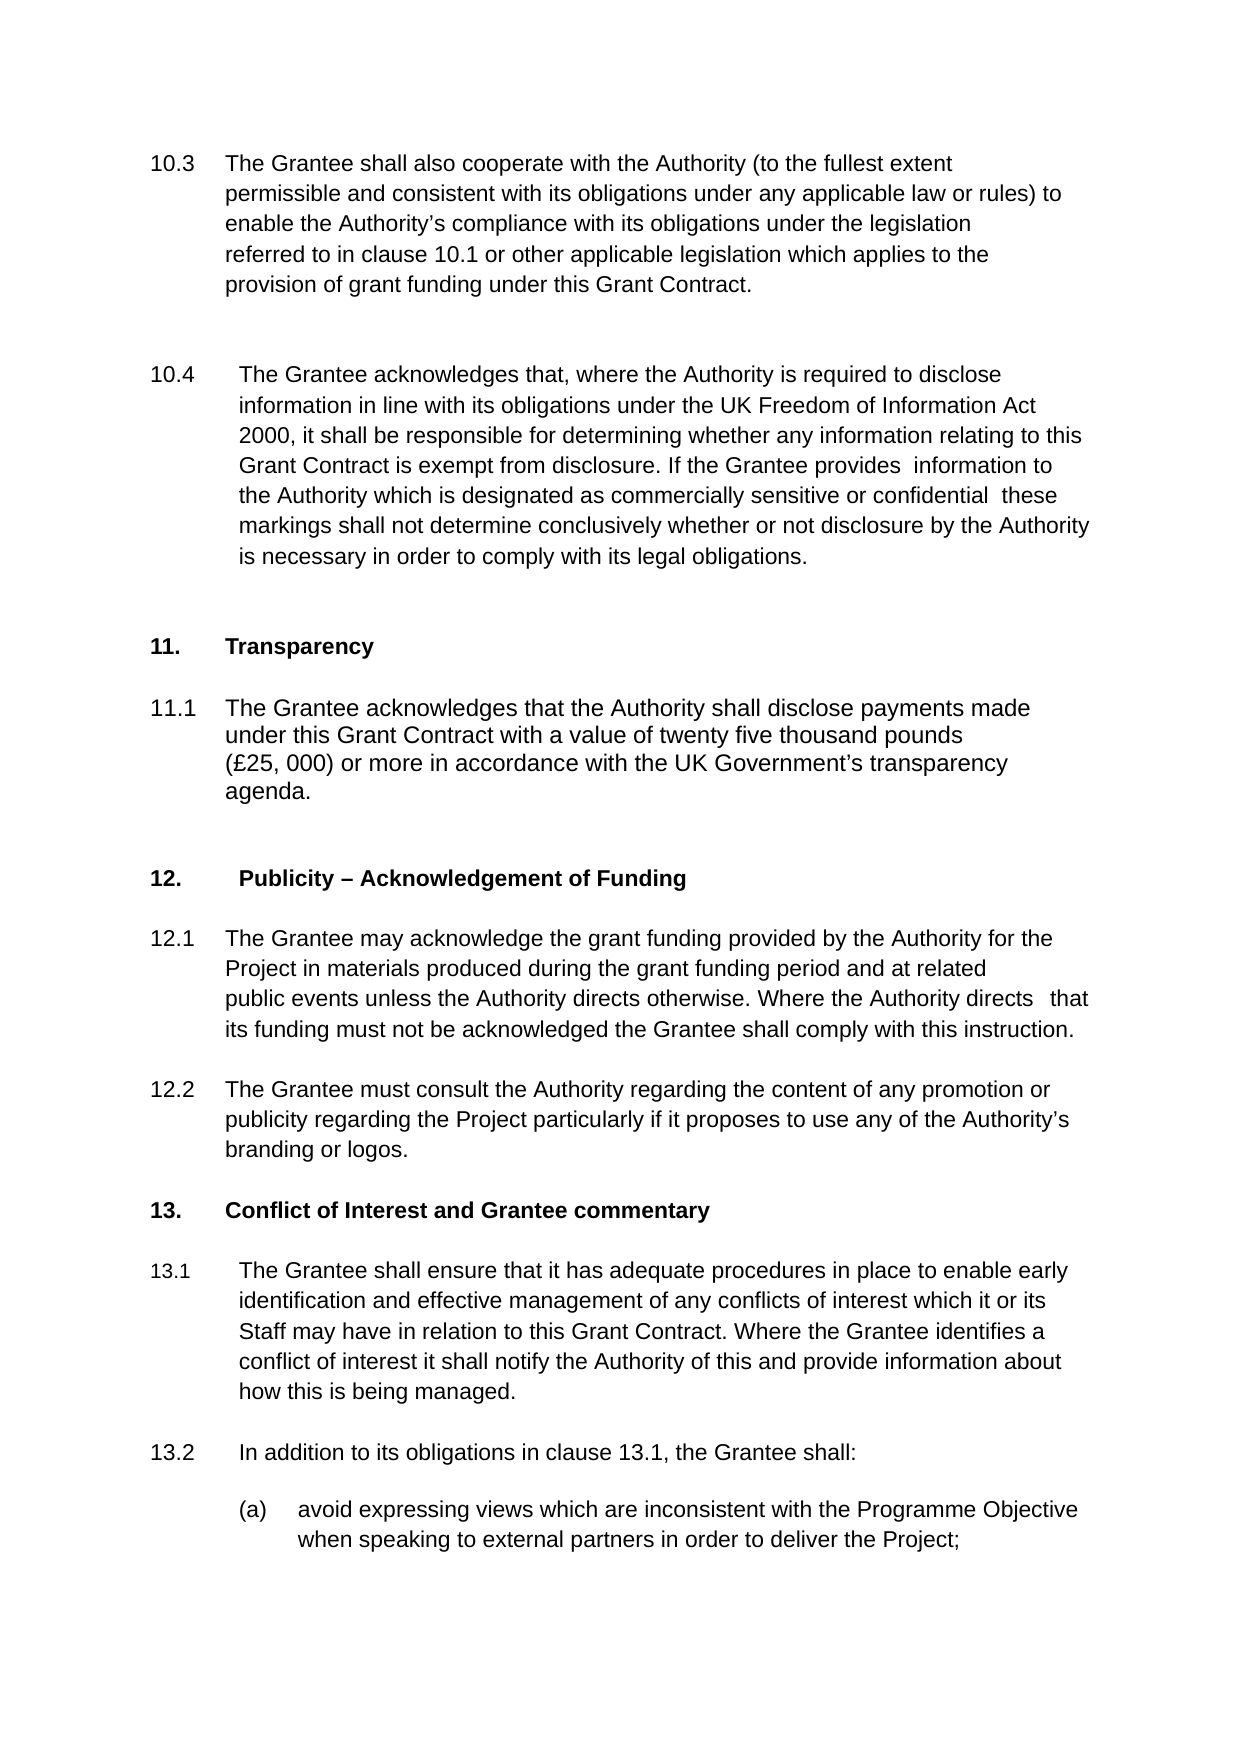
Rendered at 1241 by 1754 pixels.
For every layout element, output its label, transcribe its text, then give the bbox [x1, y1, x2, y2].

text 10.4 The Grantee acknowledges that, where the Authority is required to disclose information in line with its obligations under the UK Freedom of Information Act 2000, it shall be responsible for determining whether any information relating to this Grant Contract is exempt from disclosure. If the Grantee provides information to the Authority which is designated as commercially sensitive or confidential these markings shall not determine conclusively whether or not disclosure by the Authority is necessary in order to comply with its legal obligations. [150, 361, 1090, 569]
text 10.3 The Grantee shall also cooperate with the Authority (to the fullest extent permissible and consistent with its obligations under any applicable law or rules) to enable the Authority’s compliance with its obligations under the legislation referred to in clause 10.1 or other applicable legislation which applies to the provision of grant funding under this Grant Contract. [150, 150, 1090, 297]
subtitle 11. Transparency [150, 633, 1090, 660]
text 12.1 The Grantee may acknowledge the grant funding provided by the Authority for the Project in materials produced during the grant funding period and at related public events unless the Authority directs otherwise. Where the Authority directs that its funding must not be acknowledged the Grantee shall comply with this instruction. [150, 925, 1090, 1042]
text 13. Conflict of Interest and Grantee commentary [150, 1197, 1090, 1223]
text 11.1 The Grantee acknowledges that the Authority shall disclose payments made under this Grant Contract with a value of twenty five thousand pounds [150, 694, 1090, 749]
text 12. Publicity – Acknowledgement of Funding [150, 864, 1090, 891]
text 13.2 In addition to its obligations in clause 13.1, the Grantee shall: [150, 1438, 1090, 1465]
text 13.1 The Grantee shall ensure that it has adequate procedures in place to enable early identification and effective management of any conflicts of interest which it or its Staff may have in relation to this Grant Contract. Where the Grantee identifies a conflict of interest it shall notify the Authority of this and provide information about how this is being managed. [150, 1257, 1090, 1404]
text 12.2 The Grantee must consult the Authority regarding the content of any promotion or publicity regarding the Project particularly if it proposes to use any of the Authority’s branding or logos. [150, 1076, 1090, 1163]
list avoid expressing views which are inconsistent with the Programme Objective when speaking to external partners in order to deliver the Project; [239, 1496, 1090, 1553]
text (£25, 000) or more in accordance with the UK Government’s transparency agenda. [150, 749, 1090, 804]
